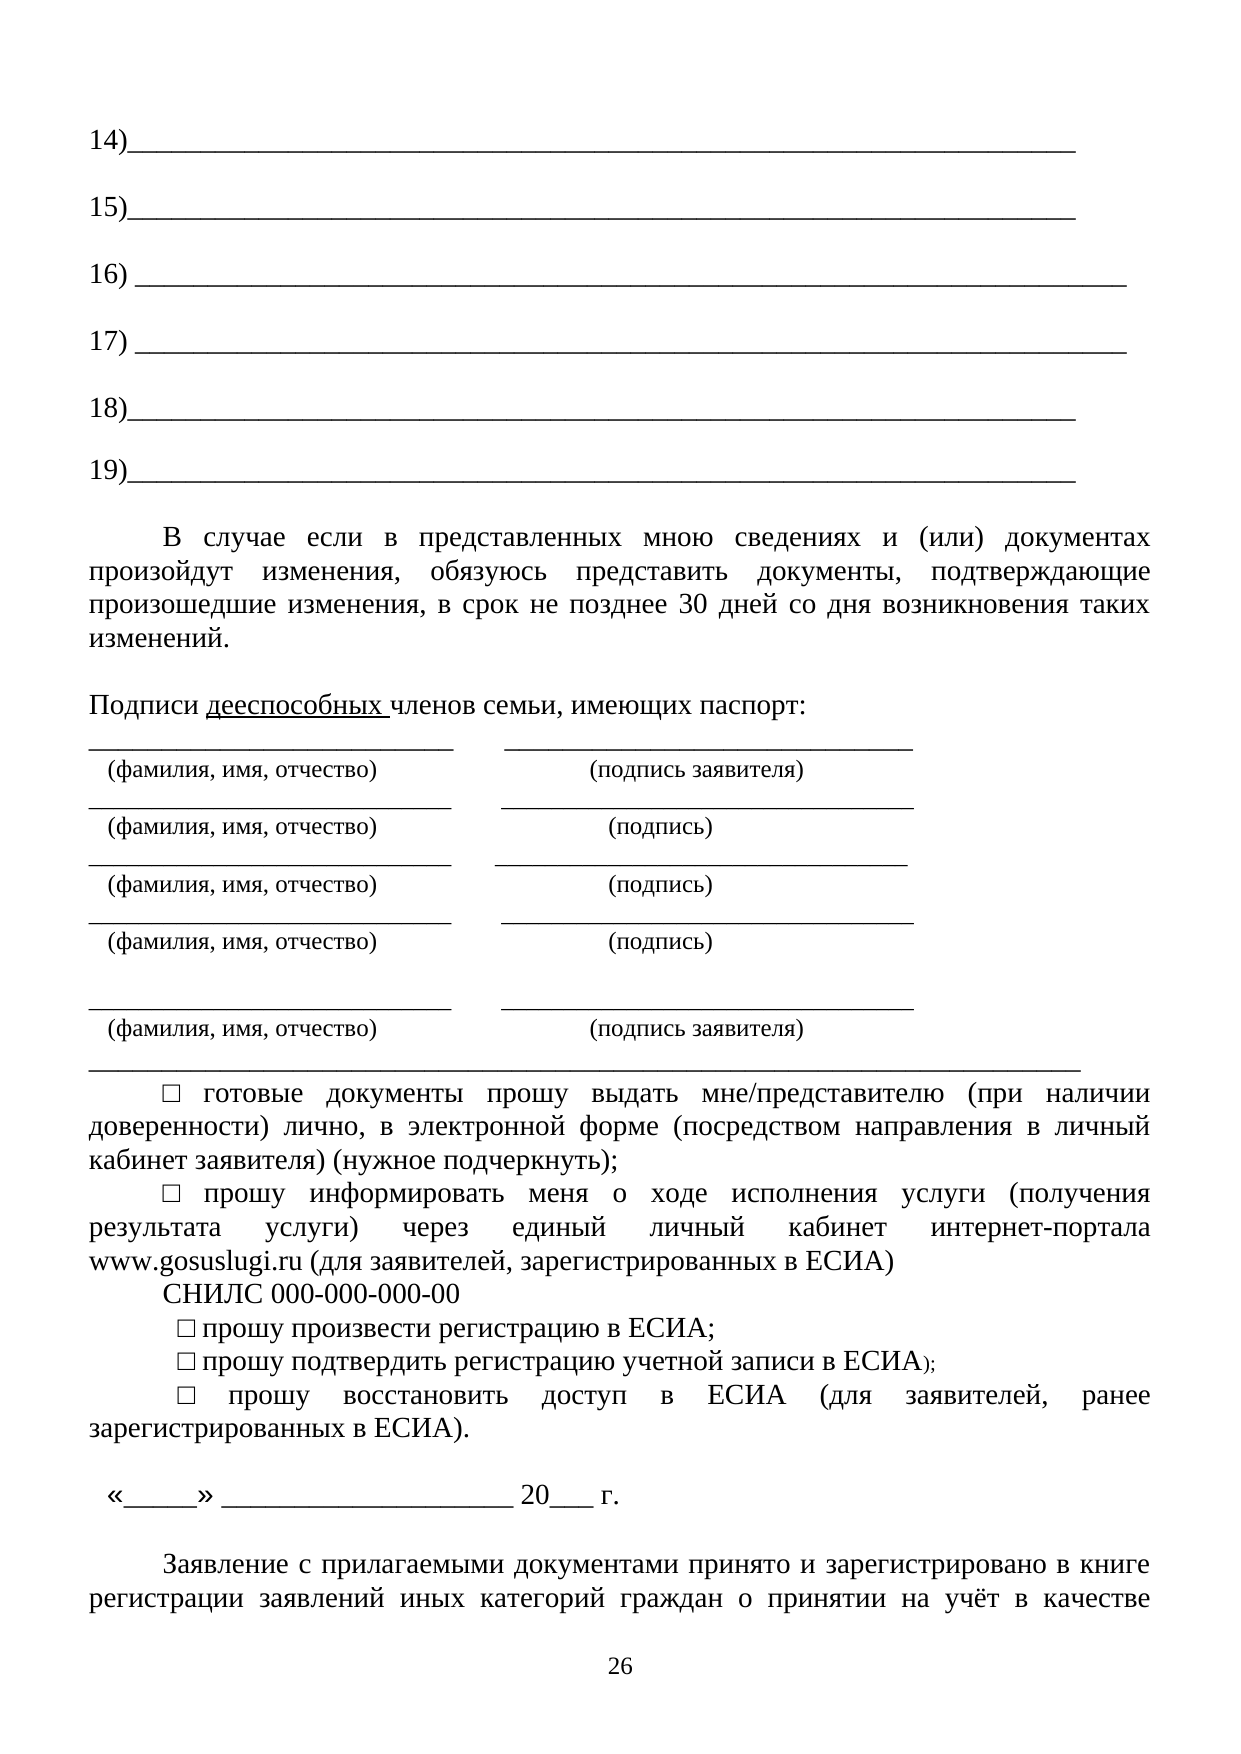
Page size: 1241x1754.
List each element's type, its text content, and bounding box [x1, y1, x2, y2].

text 17) ____________________________________________________________________ [89, 323, 1152, 357]
text «_____» ____________________ 20___ г. [89, 1477, 1152, 1513]
text □ прошу произвести регистрацию в ЕСИА; [89, 1310, 1152, 1343]
text В случае если в представленных мною сведениях и (или) документах произойдут изменения, обязуюсь представить документы, подтверждающие произошедшие изменения, в срок не позднее 30 дней со дня возникновения таких изменений. [89, 519, 1152, 653]
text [89, 1547, 1152, 1614]
text Подписи дееспособных членов семьи, имеющих паспорт: [89, 687, 1152, 720]
text _________________________ ____________________________ [89, 720, 1152, 754]
text (фамилия, имя, отчество) (подпись заявителя) [89, 1013, 1152, 1041]
text 15)_________________________________________________________________ [89, 189, 1152, 223]
text 16) ____________________________________________________________________ [89, 256, 1152, 290]
text (фамилия, имя, отчество) (подпись) [89, 869, 1152, 898]
text _____________________________ _________________________________ [89, 898, 1152, 926]
text СНИЛС --- [89, 1276, 1152, 1310]
text _____________________________ _________________________________ [89, 984, 1152, 1013]
text 14)_________________________________________________________________ [89, 122, 1152, 156]
text 19)_________________________________________________________________ [89, 452, 1152, 486]
text □ прошу информировать меня о ходе исполнения услуги (получения результата услуги) через единый личный кабинет интернет-портала www.gosuslugi.ru (для заявителей, зарегистрированных в ЕСИА) [89, 1176, 1152, 1276]
text 18)_________________________________________________________________ [89, 391, 1152, 424]
text □ готовые документы прошу выдать мне/представителю (при наличии доверенности) лично, в электронной форме (посредством направления в личный кабинет заявителя) (нужное подчеркнуть); [89, 1075, 1152, 1176]
text □ прошу восстановить доступ в ЕСИА (для заявителей, ранее зарегистрированных в ЕСИА). [89, 1377, 1152, 1444]
text □ прошу подтвердить регистрацию учетной записи в ЕСИА); [89, 1343, 1152, 1377]
text (фамилия, имя, отчество) (подпись) [89, 811, 1152, 840]
text _____________________________ _________________________________ [89, 783, 1152, 811]
text (фамилия, имя, отчество) (подпись) [89, 926, 1152, 955]
text _____________________________ _________________________________ [89, 840, 1152, 869]
text ____________________________________________________________________ [89, 1041, 1152, 1075]
text (фамилия, имя, отчество) (подпись заявителя) [89, 754, 1152, 783]
